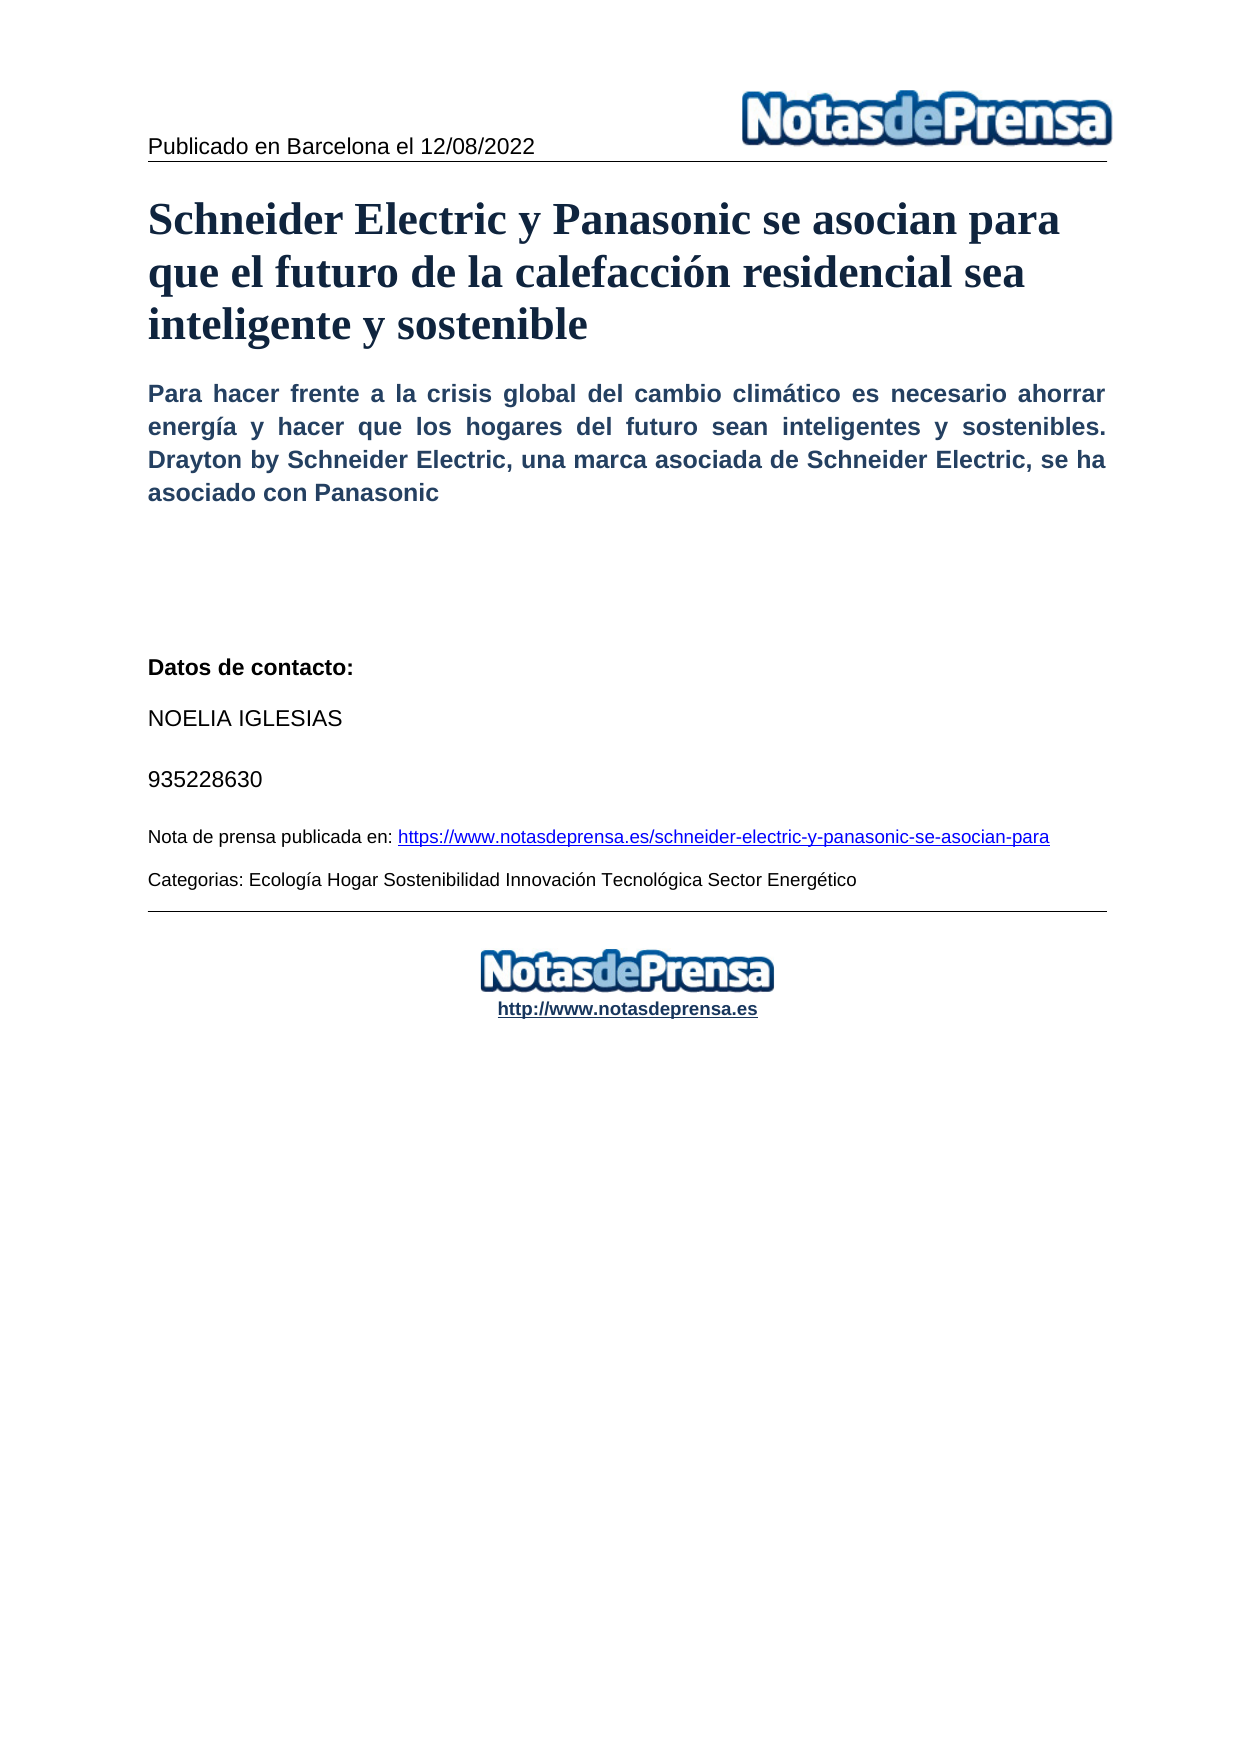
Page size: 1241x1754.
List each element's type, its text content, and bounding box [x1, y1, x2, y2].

text Publicado en Barcelona el 12/08/2022 [148, 133, 1107, 161]
text Datos de contacto: [148, 654, 1107, 681]
picture [480, 948, 775, 994]
text Categorias: Ecología Hogar Sostenibilidad Innovación Tecnológica Sector Energético [148, 868, 1107, 890]
text 935228630 [148, 766, 1063, 792]
subtitle Schneider Electric y Panasonic se asocian para que el futuro de la calefacción residencial sea inteligente y sostenible [148, 192, 1107, 350]
text http://www.notasdeprensa.es [148, 998, 1107, 1019]
text Nota de prensa publicada en: https://www.notasdeprensa.es/schneider-electric-y-panasonic-se-asocian-para [148, 826, 1107, 848]
text NOELIA IGLESIAS [148, 705, 1063, 732]
subtitle Para hacer frente a la crisis global del cambio climático es necesario ahorrar energía y hacer que los hogares del futuro sean inteligentes y sostenibles. Drayton by Schneider Electric, una marca asociada de Schneider Electric, se ha asociado con Panasonic [148, 379, 1107, 507]
picture [742, 90, 1113, 148]
